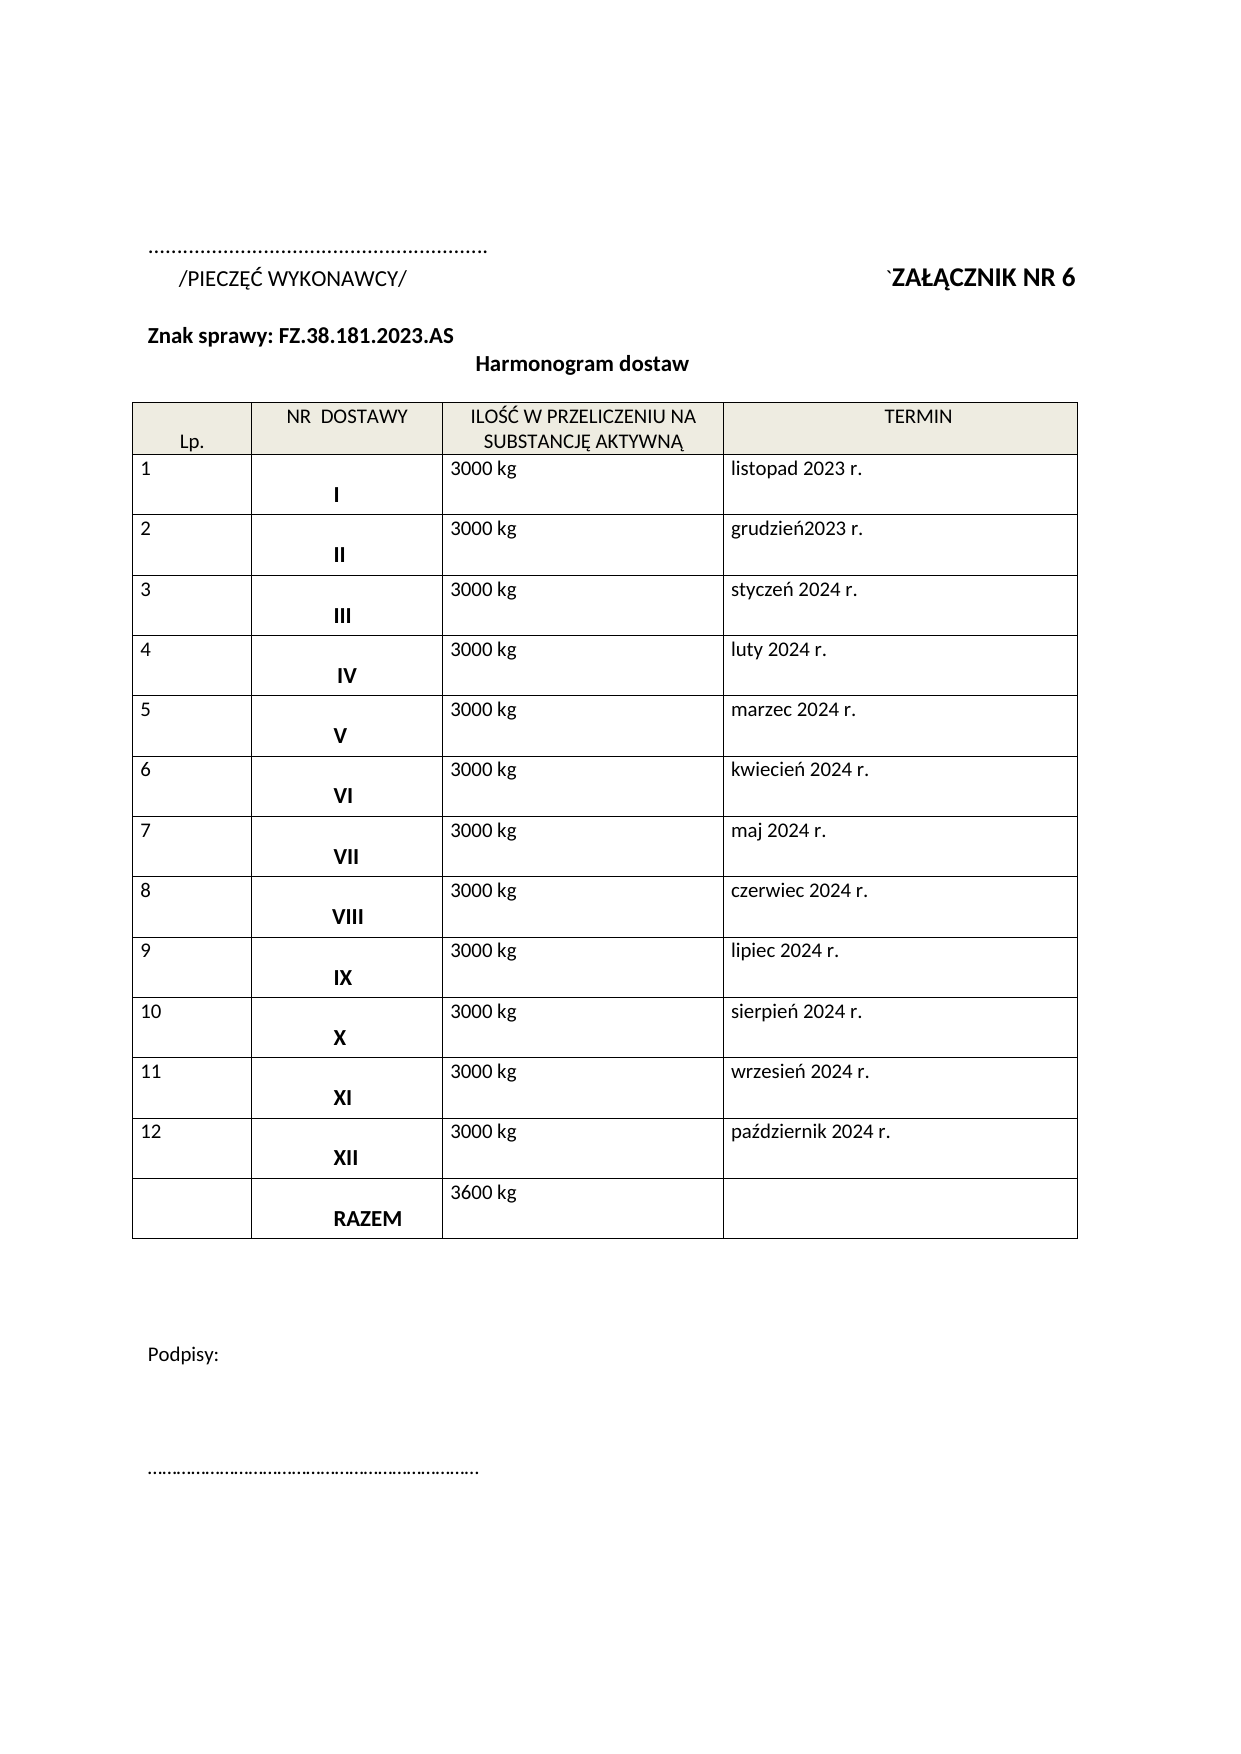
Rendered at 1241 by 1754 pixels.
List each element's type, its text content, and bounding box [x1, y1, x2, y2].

table_cell 4 [133, 636, 251, 695]
table_cell VI [252, 757, 442, 816]
table_cell V [252, 696, 442, 756]
table_cell listopad 2023 r. [724, 455, 1077, 514]
table_cell XI [252, 1058, 442, 1117]
table_cell [133, 1179, 251, 1238]
table_cell 10 [133, 998, 251, 1057]
table_cell XII [252, 1119, 442, 1178]
table_cell 3000 kg [443, 757, 723, 816]
table_cell 3000 kg [443, 877, 723, 937]
table_cell 12 [133, 1119, 251, 1178]
table_cell 3000 kg [443, 938, 723, 997]
table_cell grudzień2023 r. [724, 515, 1077, 575]
table_cell 3600 kg [443, 1179, 723, 1238]
table_cell VIII [252, 877, 442, 937]
text …………………………………………………………… [148, 1454, 1093, 1480]
text ........................................................... [148, 232, 1093, 260]
table_cell październik 2024 r. [724, 1119, 1077, 1178]
table_header Lp. [133, 403, 251, 454]
table_cell 3 [133, 576, 251, 635]
table_cell 3000 kg [443, 817, 723, 876]
table_cell X [252, 998, 442, 1057]
table_cell 2 [133, 515, 251, 575]
table_cell RAZEM [252, 1179, 442, 1238]
table_cell 3000 kg [443, 636, 723, 695]
table_cell IX [252, 938, 442, 997]
table_header TERMIN [724, 403, 1077, 454]
table_cell sierpień 2024 r. [724, 998, 1077, 1057]
table_cell 5 [133, 696, 251, 756]
table_cell 3000 kg [443, 998, 723, 1057]
table_cell 3000 kg [443, 1058, 723, 1117]
table_cell 7 [133, 817, 251, 876]
table_header ILOŚĆ W PRZELICZENIU NA SUBSTANCJĘ AKTYWNĄ [443, 403, 723, 454]
table_cell marzec 2024 r. [724, 696, 1077, 756]
table_cell 1 [133, 455, 251, 514]
table_cell IV [252, 636, 442, 695]
table_cell 6 [133, 757, 251, 816]
table_cell 11 [133, 1058, 251, 1117]
table_cell [724, 1179, 1077, 1238]
text Podpisy: [148, 1341, 1093, 1366]
table_header NR DOSTAWY [252, 403, 442, 454]
table_cell II [252, 515, 442, 575]
table_cell I [252, 455, 442, 514]
table_cell 3000 kg [443, 1119, 723, 1178]
table_cell 3000 kg [443, 576, 723, 635]
table_cell 9 [133, 938, 251, 997]
text Znak sprawy: FZ.38.181.2023.AS [148, 321, 1093, 349]
table_cell kwiecień 2024 r. [724, 757, 1077, 816]
table_cell 3000 kg [443, 515, 723, 575]
table_cell III [252, 576, 442, 635]
table_cell VII [252, 817, 442, 876]
text /PIECZĘĆ WYKONAWCY/ `ZAŁĄCZNIK NR 6 [148, 260, 1093, 293]
text Harmonogram dostaw [221, 349, 1093, 377]
table_cell luty 2024 r. [724, 636, 1077, 695]
table_cell styczeń 2024 r. [724, 576, 1077, 635]
table_cell 3000 kg [443, 455, 723, 514]
table_cell lipiec 2024 r. [724, 938, 1077, 997]
table_cell maj 2024 r. [724, 817, 1077, 876]
table_cell czerwiec 2024 r. [724, 877, 1077, 937]
table_cell wrzesień 2024 r. [724, 1058, 1077, 1117]
table_cell 3000 kg [443, 696, 723, 756]
table_cell 8 [133, 877, 251, 937]
